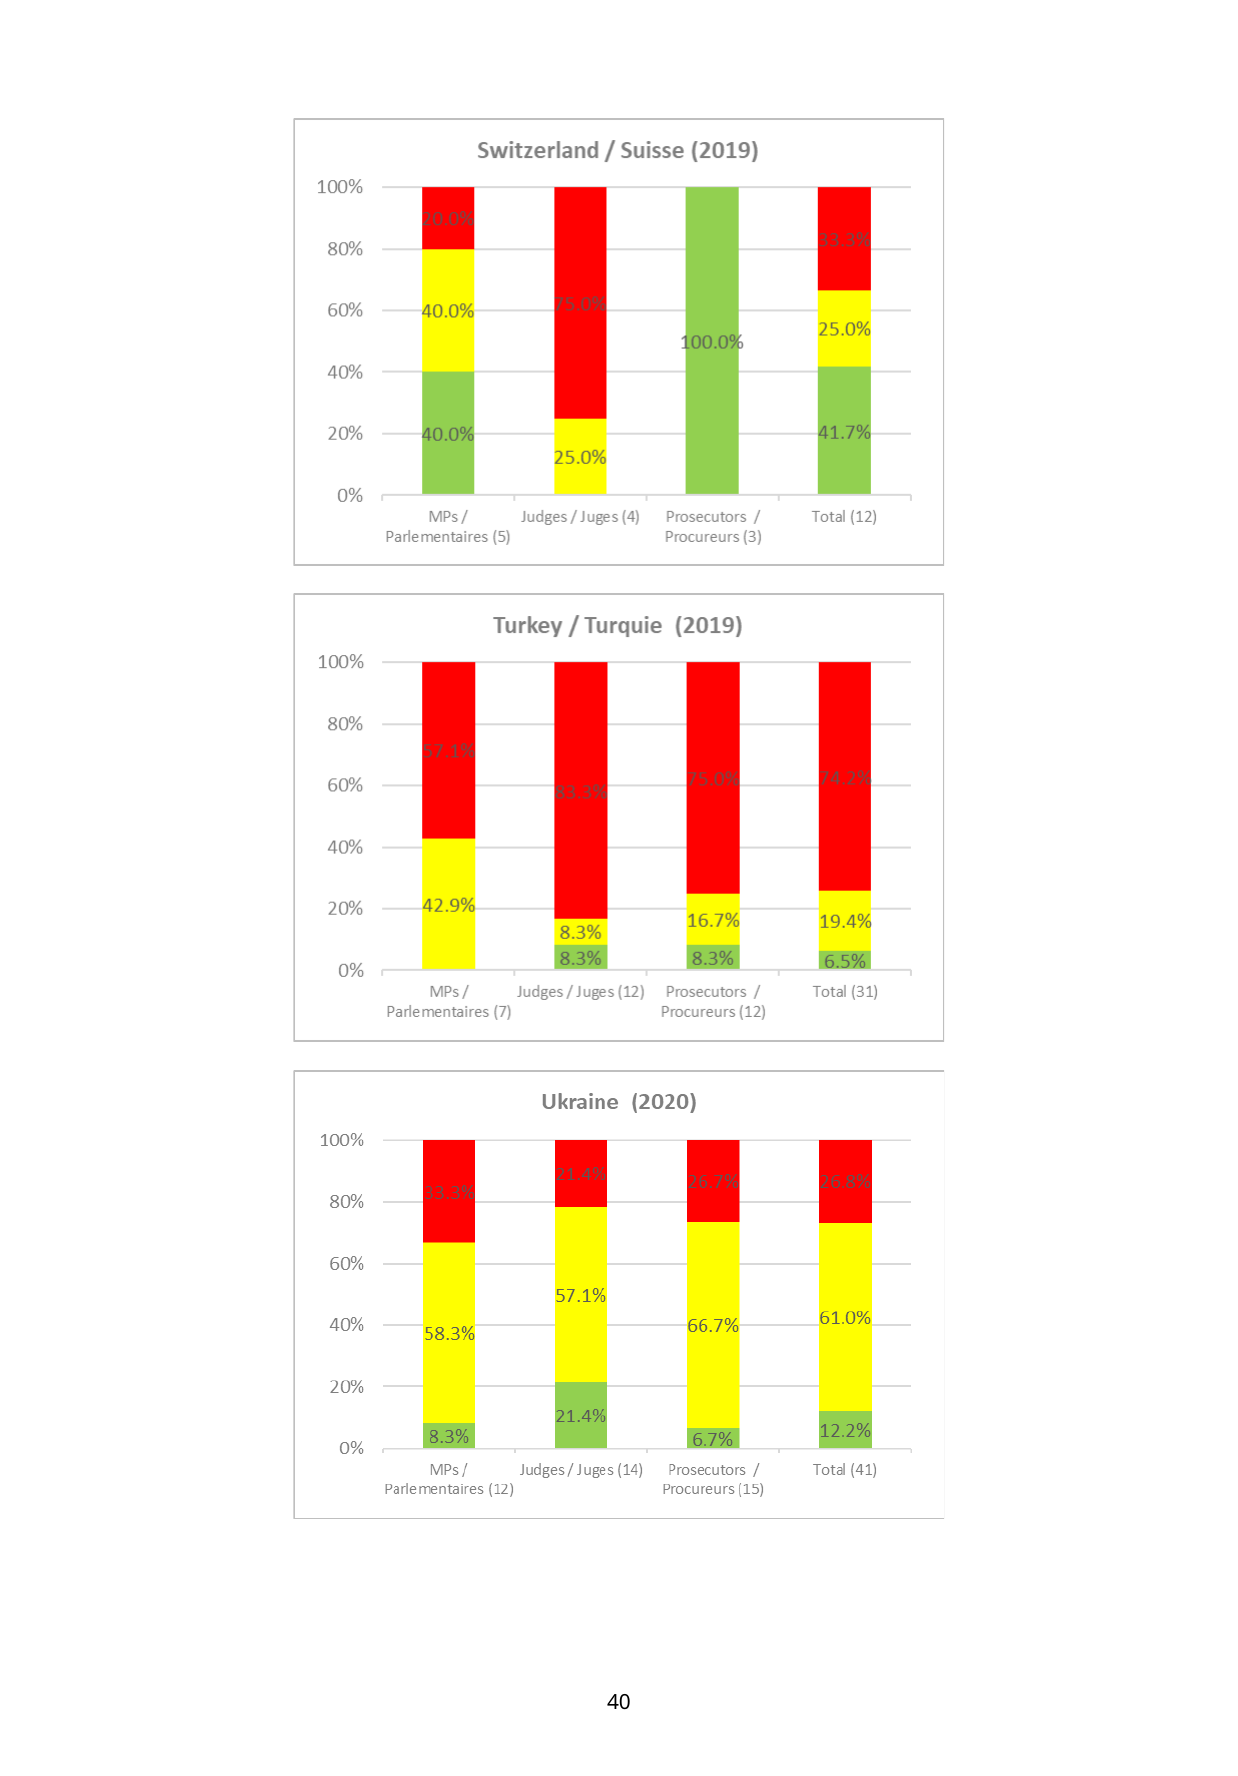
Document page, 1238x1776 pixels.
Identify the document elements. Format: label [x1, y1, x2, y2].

picture [293, 118, 945, 566]
picture [293, 593, 945, 1042]
picture [293, 1070, 945, 1519]
